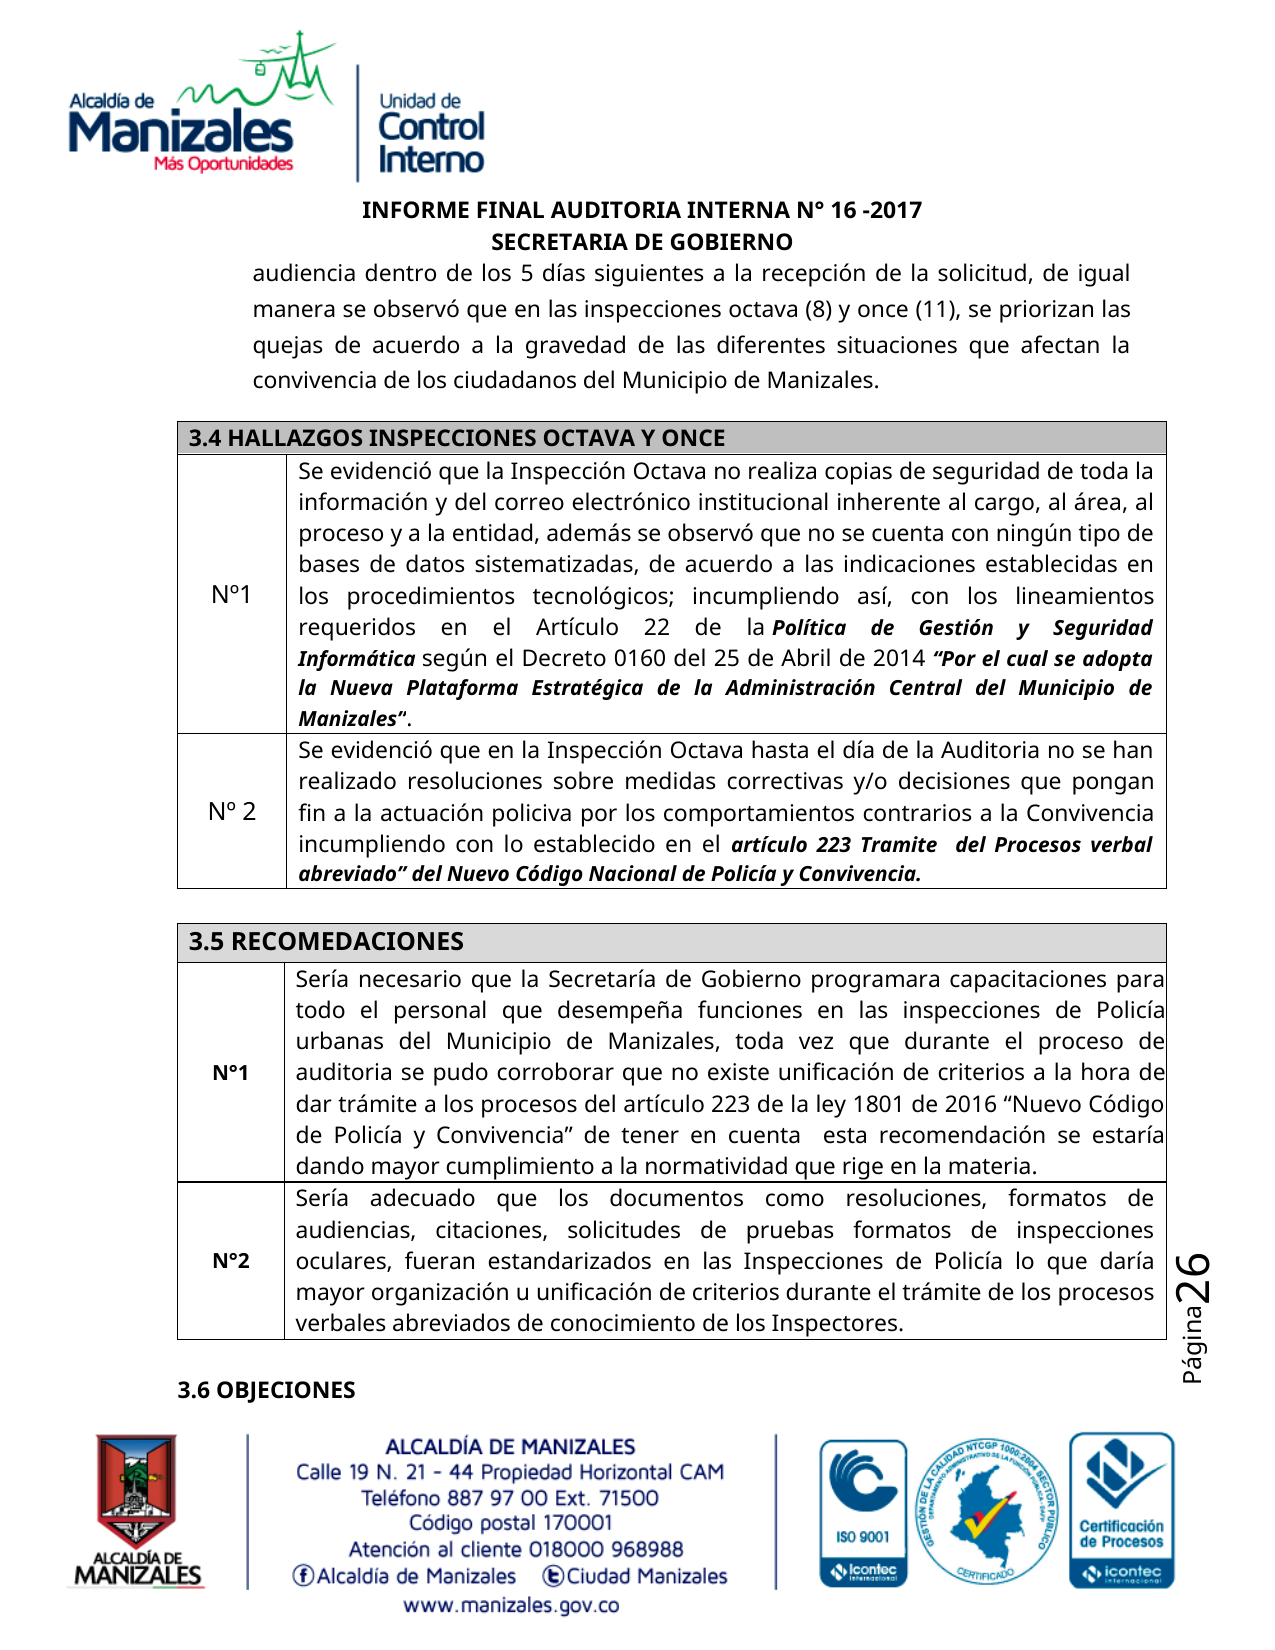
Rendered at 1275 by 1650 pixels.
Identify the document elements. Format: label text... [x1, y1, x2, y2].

table_cell Sería adecuado que los documentos como resoluciones, formatos de audiencias, citaciones, solicitudes de pruebas formatos de inspecciones oculares, fueran estandarizados en las Inspecciones de Policía lo que daría mayor organización u unificación de criterios durante el trámite de los procesos verbales abreviados de conocimiento de los Inspectores. [285, 1183, 1166, 1339]
table_cell Sería necesario que la Secretaría de Gobierno programara capacitaciones para todo el personal que desempeña funciones en las inspecciones de Policía urbanas del Municipio de Manizales, toda vez que durante el proceso de auditoria se pudo corroborar que no existe unificación de criterios a la hora de dar trámite a los procesos del artículo 223 de la ley 1801 de 2016 “Nuevo Código de Policía y Convivencia” de tener en cuenta esta recomendación se estaría dando mayor cumplimiento a la normatividad que rige en la materia. [285, 963, 1166, 1181]
picture [0, 0, 1257, 1650]
table_cell Nº 2 [178, 734, 286, 887]
table_header 3.5 RECOMEDACIONES [178, 924, 1166, 962]
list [215, 257, 1132, 396]
table_cell N°1 [178, 963, 284, 1181]
table_cell Nº1 [178, 455, 286, 733]
table_header 3.4 HALLAZGOS INSPECCIONES OCTAVA Y ONCE [178, 422, 1166, 453]
table_cell Se evidenció que en la Inspección Octava hasta el día de la Auditoria no se han realizado resoluciones sobre medidas correctivas y/o decisiones que pongan fin a la actuación policiva por los comportamientos contrarios a la Convivencia incumpliendo con lo establecido en el artículo 223 Tramite del Procesos verbal abreviado” del Nuevo Código Nacional de Policía y Convivencia. [287, 734, 1166, 887]
table_cell Se evidenció que la Inspección Octava no realiza copias de seguridad de toda la información y del correo electrónico institucional inherente al cargo, al área, al proceso y a la entidad, además se observó que no se cuenta con ningún tipo de bases de datos sistematizadas, de acuerdo a las indicaciones establecidas en los procedimientos tecnológicos; incumpliendo así, con los lineamientos requeridos en el Artículo 22 de la Política de Gestión y Seguridad Informática según el Decreto 0160 del 25 de Abril de 2014 “Por el cual se adopta la Nueva Plataforma Estratégica de la Administración Central del Municipio de Manizales”. [287, 455, 1166, 733]
table_cell N°2 [178, 1183, 284, 1339]
text 3.6 OBJECIONES [177, 1374, 1107, 1405]
